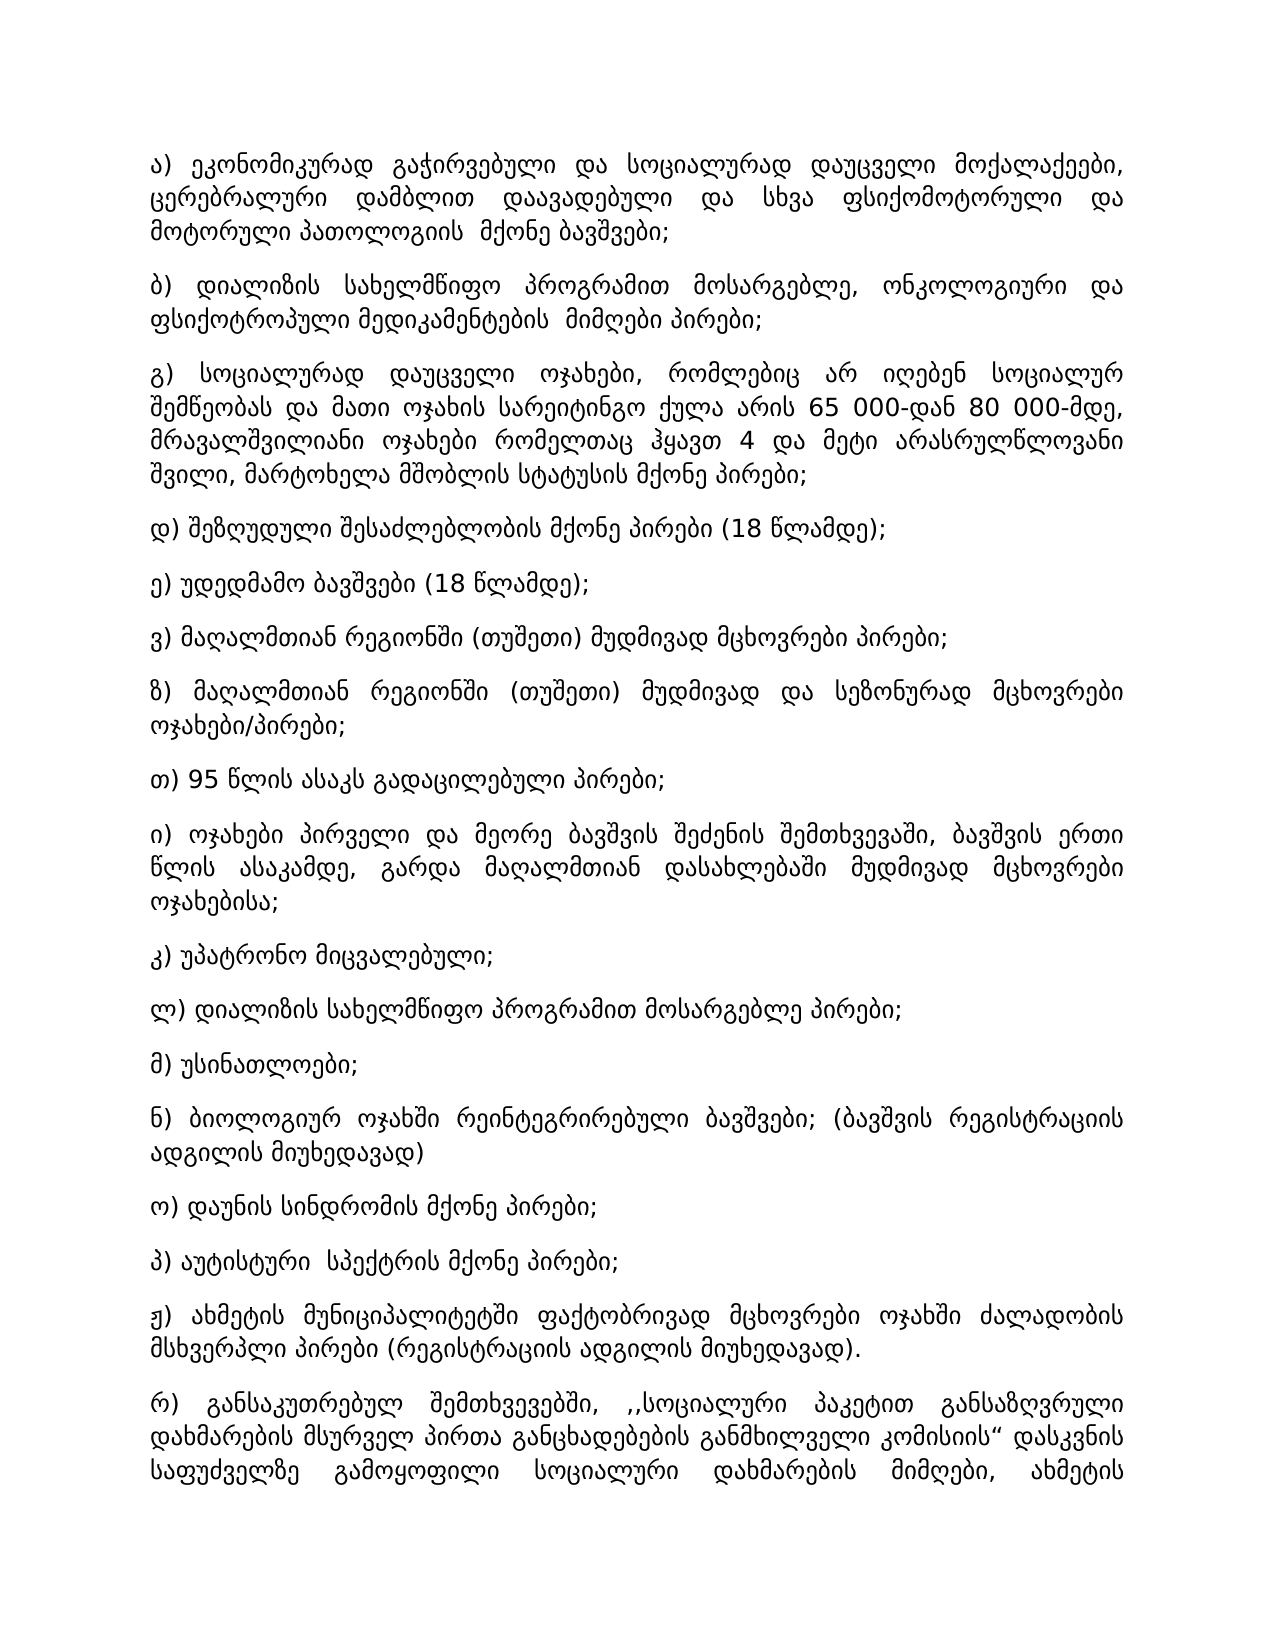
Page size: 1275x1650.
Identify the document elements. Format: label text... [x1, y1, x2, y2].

text გ) სოციალურად დაუცველი ოჯახები, რომლებიც არ იღებენ სოციალურ შემწეობას და მათი ოჯახის სარეიტინგო ქულა არის 65 000-დან 80 000-მდე, მრავალშვილიანი ოჯახები რომელთაც ჰყავთ 4 და მეტი არასრულწლოვანი შვილი, მარტოხელა მშობლის სტატუსის მქონე პირები; [150, 359, 1125, 489]
text ა) ეკონომიკურად გაჭირვებული და სოციალურად დაუცველი მოქალაქეები, ცერებრალური დამბლით დაავადებული და სხვა ფსიქომოტორული და მოტორული პათოლოგიის მქონე ბავშვები; [150, 150, 1125, 246]
text ბ) დიალიზის სახელმწიფო პროგრამით მოსარგებლე, ონკოლოგიური და ფსიქოტროპული მედიკამენტების მიმღები პირები; [150, 271, 1125, 334]
text კ) უპატრონო მიცვალებული; [150, 941, 1125, 970]
text ო) დაუნის სინდრომის მქონე პირები; [150, 1192, 1125, 1221]
text მ) უსინათლოები; [150, 1050, 1125, 1079]
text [150, 1389, 1125, 1485]
text ჟ) ახმეტის მუნიციპალიტეტში ფაქტობრივად მცხოვრები ოჯახში ძალადობის მსხვერპლი პირები (რეგისტრაციის ადგილის მიუხედავად). [150, 1301, 1125, 1364]
text თ) 95 წლის ასაკს გადაცილებული პირები; [150, 765, 1125, 794]
text ნ) ბიოლოგიურ ოჯახში რეინტეგრირებული ბავშვები; (ბავშვის რეგისტრაციის ადგილის მიუხედავად) [150, 1104, 1125, 1167]
text პ) აუტისტური სპექტრის მქონე პირები; [150, 1247, 1125, 1276]
text ზ) მაღალმთიან რეგიონში (თუშეთი) მუდმივად და სეზონურად მცხოვრები ოჯახები/პირები; [150, 677, 1125, 740]
text ვ) მაღალმთიან რეგიონში (თუშეთი) მუდმივად მცხოვრები პირები; [150, 623, 1125, 652]
text ი) ოჯახები პირველი და მეორე ბავშვის შეძენის შემთხვევაში, ბავშვის ერთი წლის ასაკამდე, გარდა მაღალმთიან დასახლებაში მუდმივად მცხოვრები ოჯახებისა; [150, 820, 1125, 916]
text დ) შეზღუდული შესაძლებლობის მქონე პირები (18 წლამდე); [150, 514, 1125, 543]
text ე) უდედმამო ბავშვები (18 წლამდე); [150, 569, 1125, 598]
text ლ) დიალიზის სახელმწიფო პროგრამით მოსარგებლე პირები; [150, 996, 1125, 1025]
